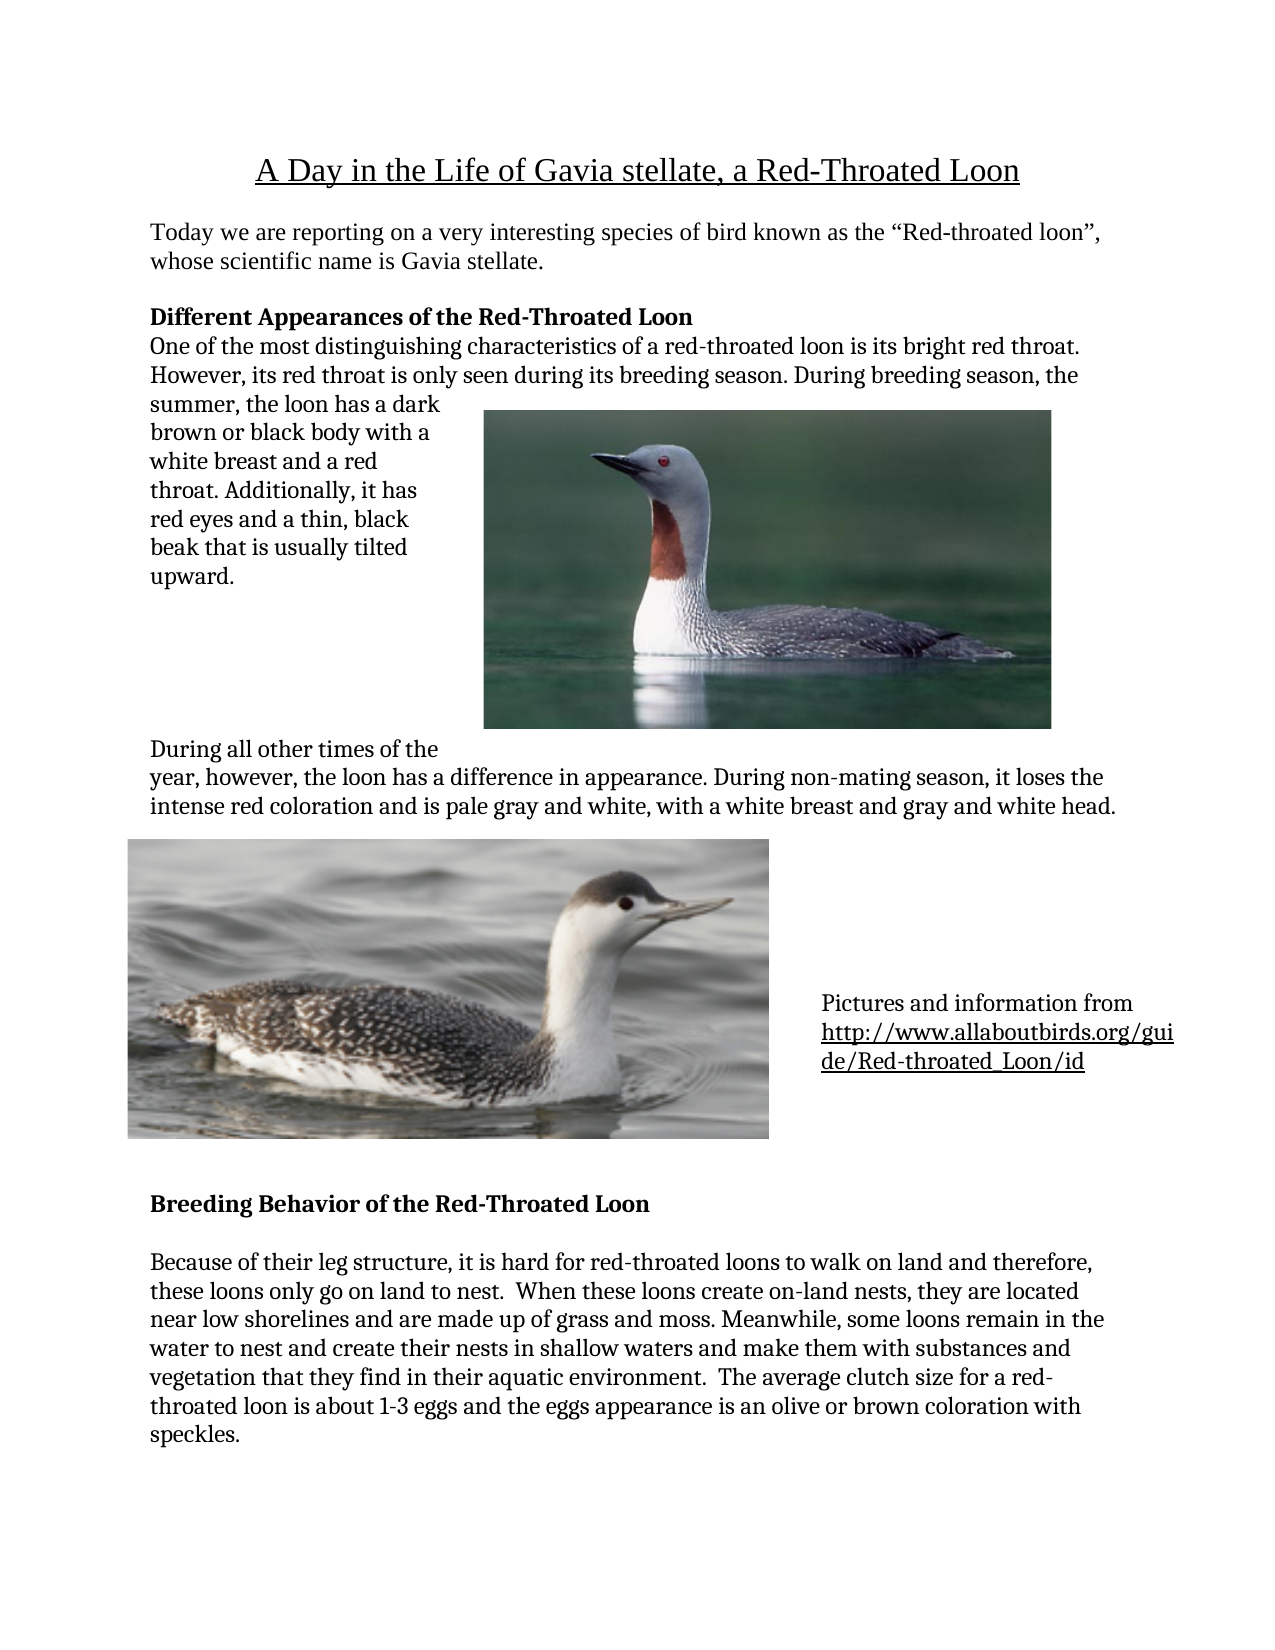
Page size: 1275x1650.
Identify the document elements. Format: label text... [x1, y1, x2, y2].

text Different Appearances of the Red-Throated Loon [150, 303, 1125, 332]
picture [127, 839, 769, 1139]
text Today we are reporting on a very interesting species of bird known as the “Red-throated loon”, whose scientific name is Gavia stellate. [150, 217, 1125, 274]
text During all other times of the year, however, the loon has a difference in appearance. During non-mating season, it loses the intense red coloration and is pale gray and white, with a white breast and gray and white head. [150, 734, 1125, 821]
text Because of their leg structure, it is hard for red-throated loons to walk on land and therefore, these loons only go on land to nest. When these loons create on-land nests, they are located near low shorelines and are made up of grass and moss. Meanwhile, some loons remain in the water to nest and create their nests in shallow waters and make them with substances and vegetation that they find in their aquatic environment. The average clutch size for a red-throated loon is about 1-3 eggs and the eggs appearance is an olive or brown coloration with speckles. [150, 1248, 1125, 1449]
text One of the most distinguishing characteristics of a red-throated loon is its bright red throat. However, its red throat is only seen during its breeding season. During breeding season, the summer, the loon has a dark brown or black body with a white breast and a red throat. Additionally, it has red eyes and a thin, black beak that is usually tilted upward. [150, 332, 1125, 591]
text Breeding Behavior of the Red-Throated Loon [150, 964, 1125, 1219]
text A Day in the Life of Gavia stellate, a Red-Throated Loon [150, 150, 1125, 188]
picture [483, 410, 1052, 729]
